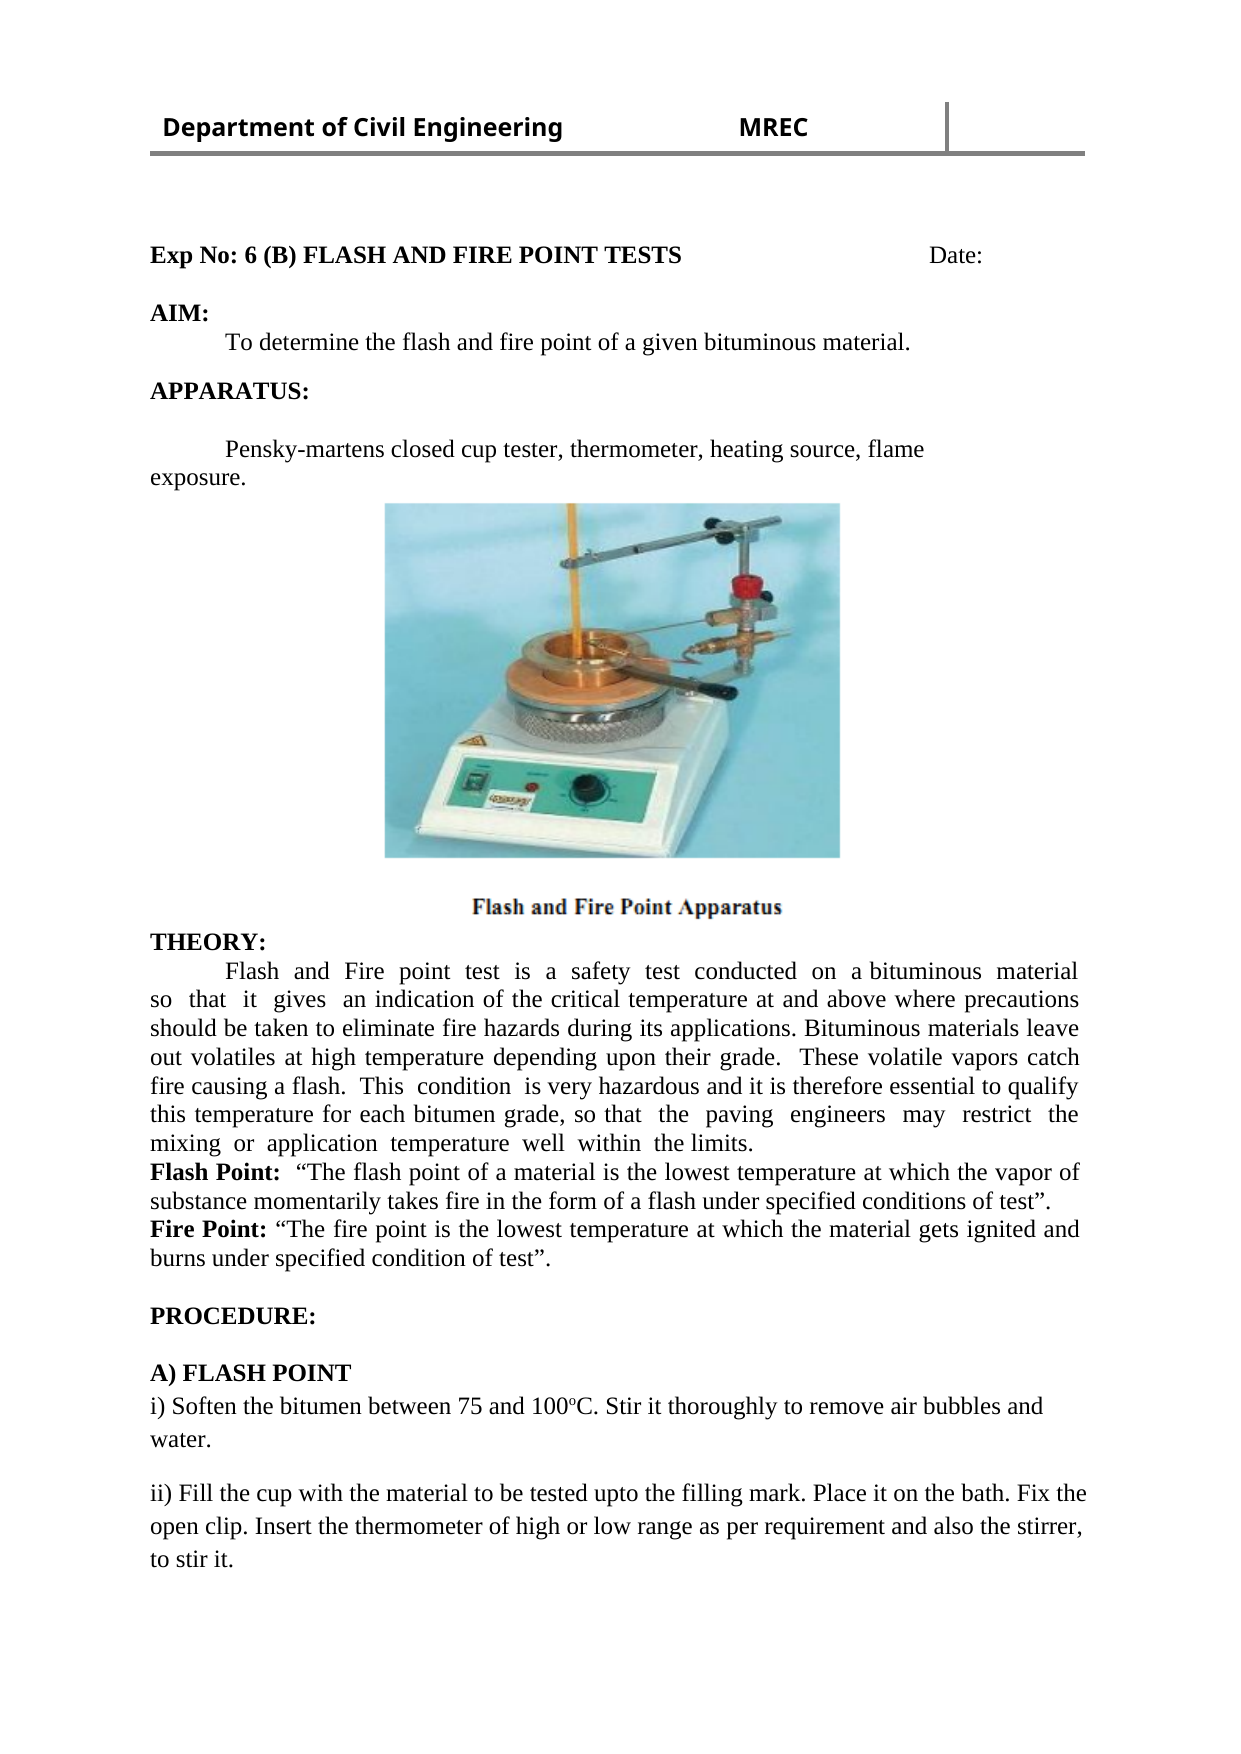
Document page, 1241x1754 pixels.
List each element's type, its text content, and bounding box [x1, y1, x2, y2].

text APPARATUS: [150, 376, 1090, 405]
text Fire Point: “The fire point is the lowest temperature at which the material gets ignited and burns under specified condition of test”. [150, 1214, 1081, 1272]
text Flash and Fire point test is a safety test conducted on a bituminous material so that it gives an indication of the critical temperature at and above where precautions should be taken to eliminate fire hazards during its applications. Bituminous materials leave out volatiles at high temperature depending upon their grade. These volatile vapors catch fire causing a flash. This condition is very hazardous and it is therefore essential to qualify this temperature for each bitumen grade, so that the paving engineers may restrict the mixing or application temperature well within the limits. [150, 956, 1081, 1157]
text Procedure: [150, 1301, 1090, 1329]
text To determine the flash and fire point of a given bituminous material. [150, 327, 1069, 355]
text ii) Fill the cup with the material to be tested upto the filling mark. Place it on the bath. Fix the open clip. Insert the thermometer of high or low range as per requirement and also the stirrer, to stir it. [150, 1478, 1090, 1573]
picture [382, 491, 859, 927]
text Pensky-martens closed cup tester, thermometer, heating source, flame exposure. [150, 434, 1016, 491]
text AIM: [150, 298, 1090, 327]
text THEORY: [150, 927, 1016, 956]
text Exp No: 6 (B) FLASH AND FIRE POINT TESTS Date: [150, 240, 1090, 269]
text A) FLASH POINT i) Soften the bitumen between 75 and 100oC. Stir it thoroughly to remove air bubbles and water. [150, 1358, 1090, 1453]
text Flash Point: “The flash point of a material is the lowest temperature at which the vapor of substance momentarily takes fire in the form of a flash under specified conditions of test”. [150, 1157, 1081, 1214]
